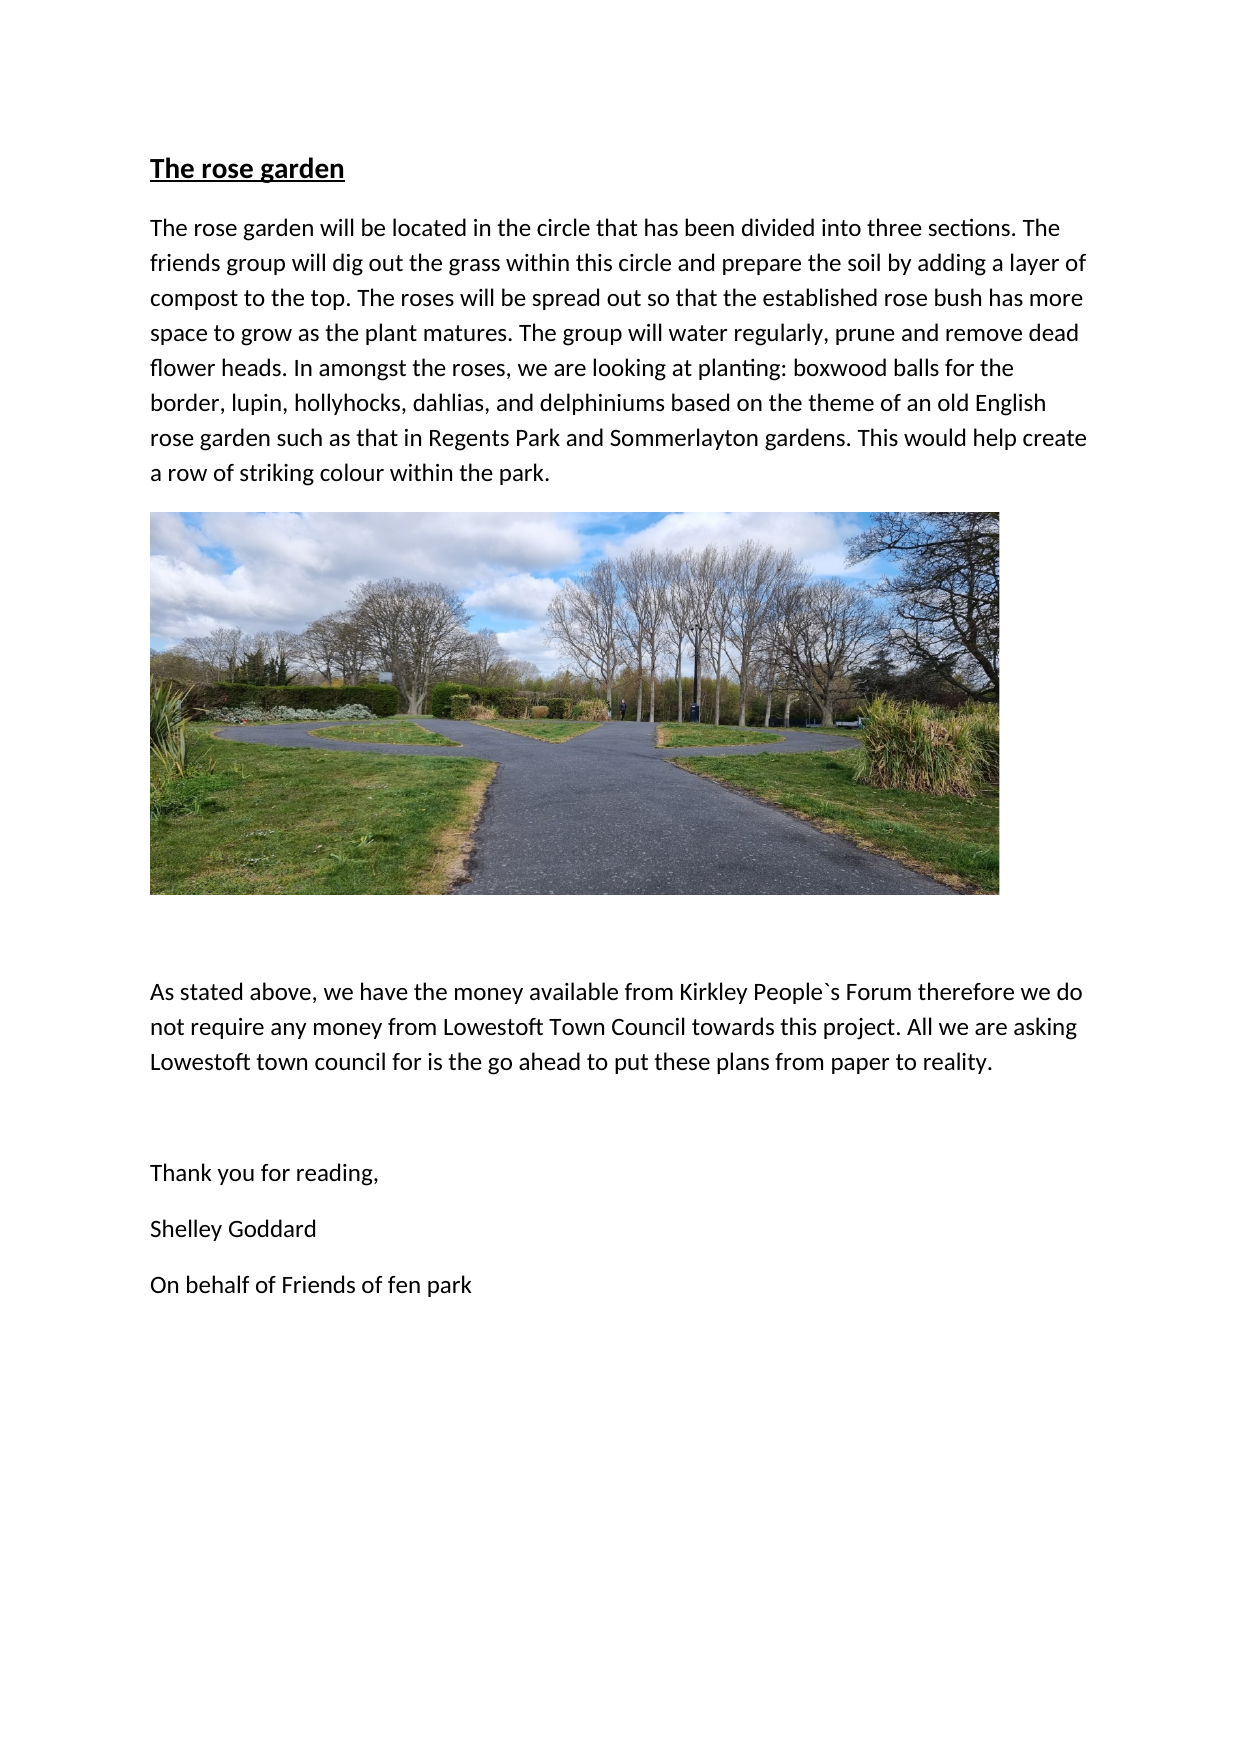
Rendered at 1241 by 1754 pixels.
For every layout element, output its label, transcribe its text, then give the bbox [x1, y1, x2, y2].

text On behalf of Friends of fen park [150, 1269, 1090, 1299]
text Shelley Goddard [150, 1213, 1090, 1244]
text Thank you for reading, [150, 1157, 1090, 1188]
picture [150, 512, 1000, 895]
text The rose garden will be located in the circle that has been divided into three sections. The friends group will dig out the grass within this circle and prepare the soil by adding a layer of compost to the top. The roses will be spread out so that the established rose bush has more space to grow as the plant matures. The group will water regularly, prune and remove dead flower heads. In amongst the roses, we are looking at planting: boxwood balls for the border, lupin, hollyhocks, dahlias, and delphiniums based on the theme of an old English rose garden such as that in Regents Park and Sommerlayton gardens. This would help create a row of striking colour within the park. [150, 212, 1090, 487]
text The rose garden [150, 150, 1090, 186]
text As stated above, we have the money available from Kirkley People`s Forum therefore we do not require any money from Lowestoft Town Council towards this project. All we are asking Lowestoft town council for is the go ahead to put these plans from paper to reality. [150, 976, 1090, 1076]
